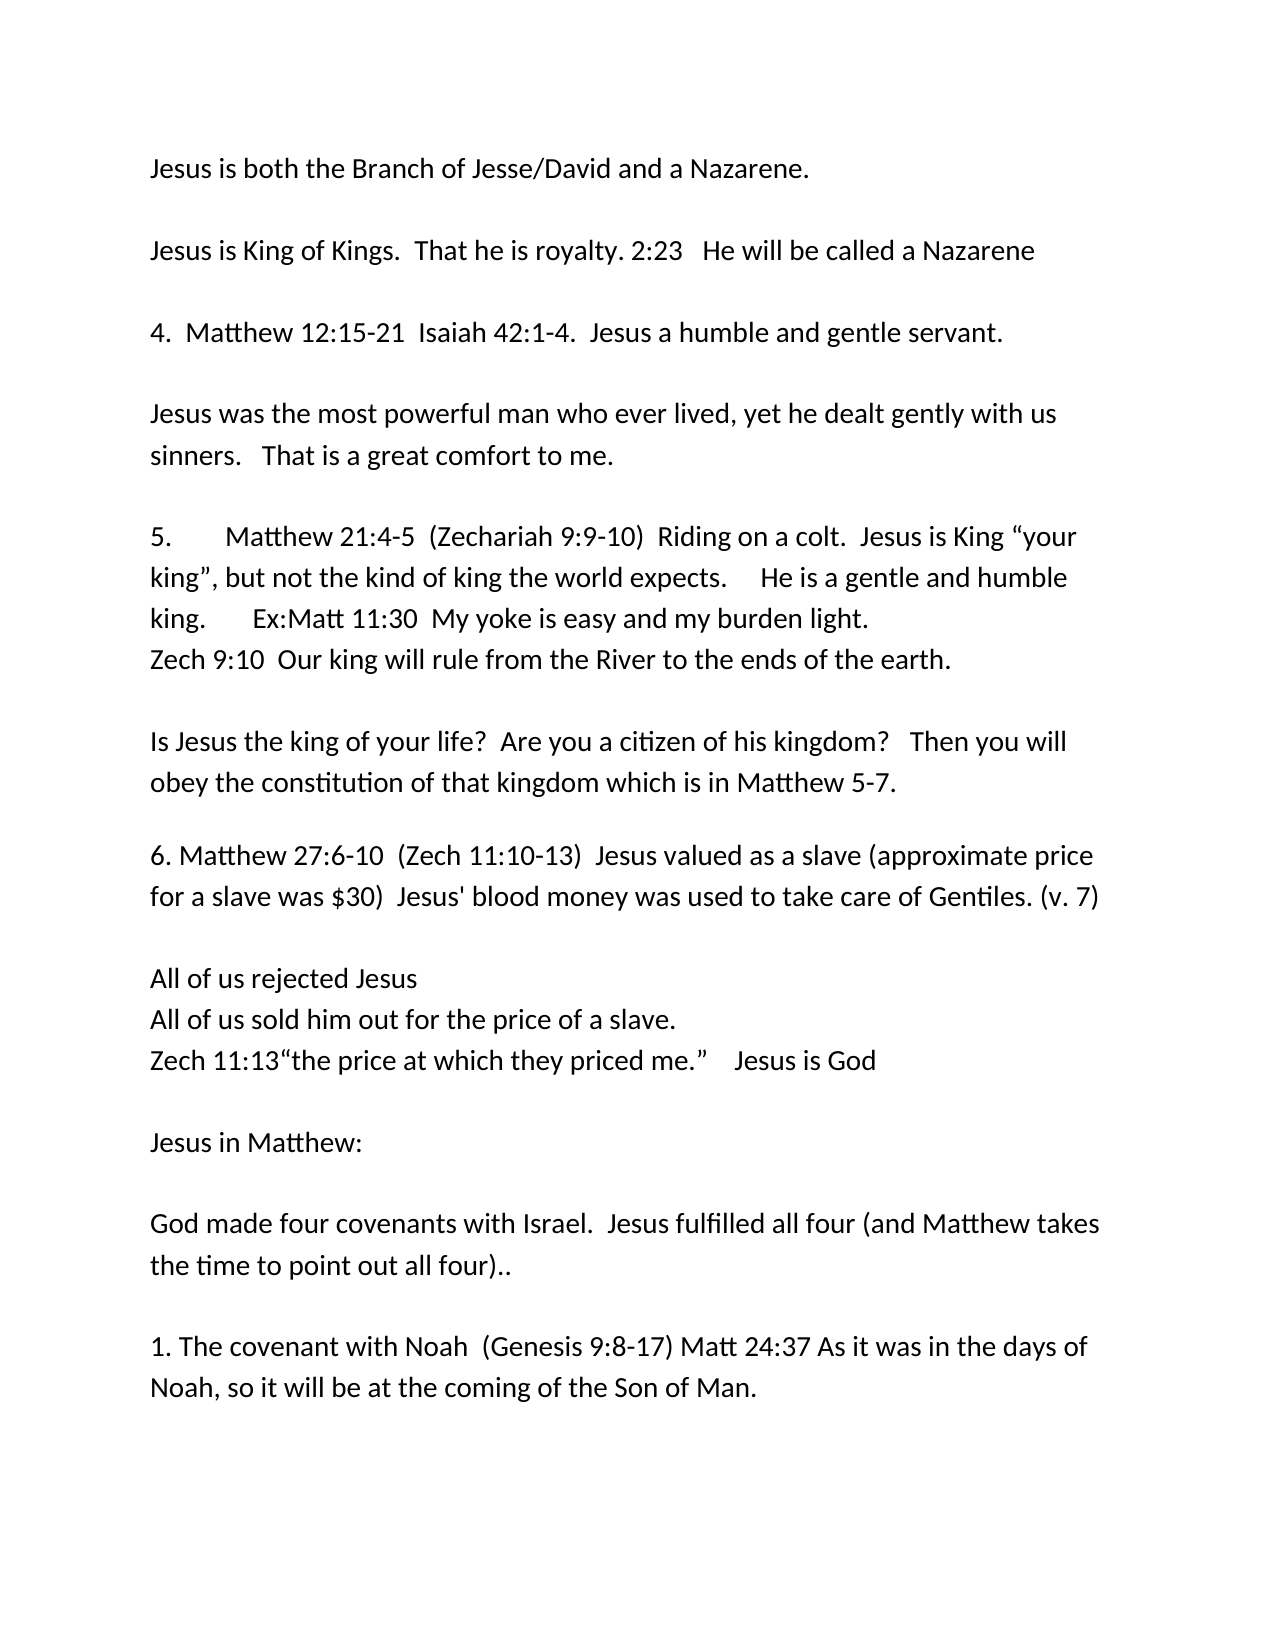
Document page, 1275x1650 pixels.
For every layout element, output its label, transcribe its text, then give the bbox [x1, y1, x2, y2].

text Is Jesus the king of your life? Are you a citizen of his kingdom? Then you will obey the constitution of that kingdom which is in Matthew 5-7. [150, 723, 1125, 800]
list Jesus is King of Kings. That he is royalty. 2:23 He will be called a Nazarene [150, 232, 1125, 267]
text Jesus in Matthew: [150, 1124, 1125, 1159]
text Zech 9:10 Our king will rule from the River to the ends of the earth. [150, 641, 1125, 677]
text Jesus was the most powerful man who ever lived, yet he dealt gently with us sinners. That is a great comfort to me. [150, 396, 1125, 472]
text All of us rejected Jesus [150, 960, 1125, 996]
text Zech 11:13“the price at which they priced me.” Jesus is God [150, 1042, 1125, 1077]
list 4. Matthew 12:15-21 Isaiah 42:1-4. Jesus a humble and gentle servant. [150, 314, 1125, 349]
list 6. Matthew 27:6-10 (Zech 11:10-13) Jesus valued as a slave (approximate price for a slave was $30) Jesus' blood money was used to take care of Gentiles. (v. 7) [150, 837, 1125, 914]
list Jesus is both the Branch of Jesse/David and a Nazarene. [150, 150, 1125, 186]
text All of us sold him out for the price of a slave. [150, 1001, 1125, 1037]
text God made four covenants with Israel. Jesus fulfilled all four (and Matthew takes the time to point out all four).. [150, 1206, 1125, 1282]
text 1. The covenant with Noah (Genesis 9:8-17) Matt 24:37 As it was in the days of Noah, so it will be at the coming of the Son of Man. [150, 1328, 1125, 1405]
list Matthew 21:4-5 (Zechariah 9:9-10) Riding on a colt. Jesus is King “your king”, but not the kind of king the world expects. He is a gentle and humble king. Ex:Matt 11:30 My yoke is easy and my burden light. [150, 518, 1125, 636]
